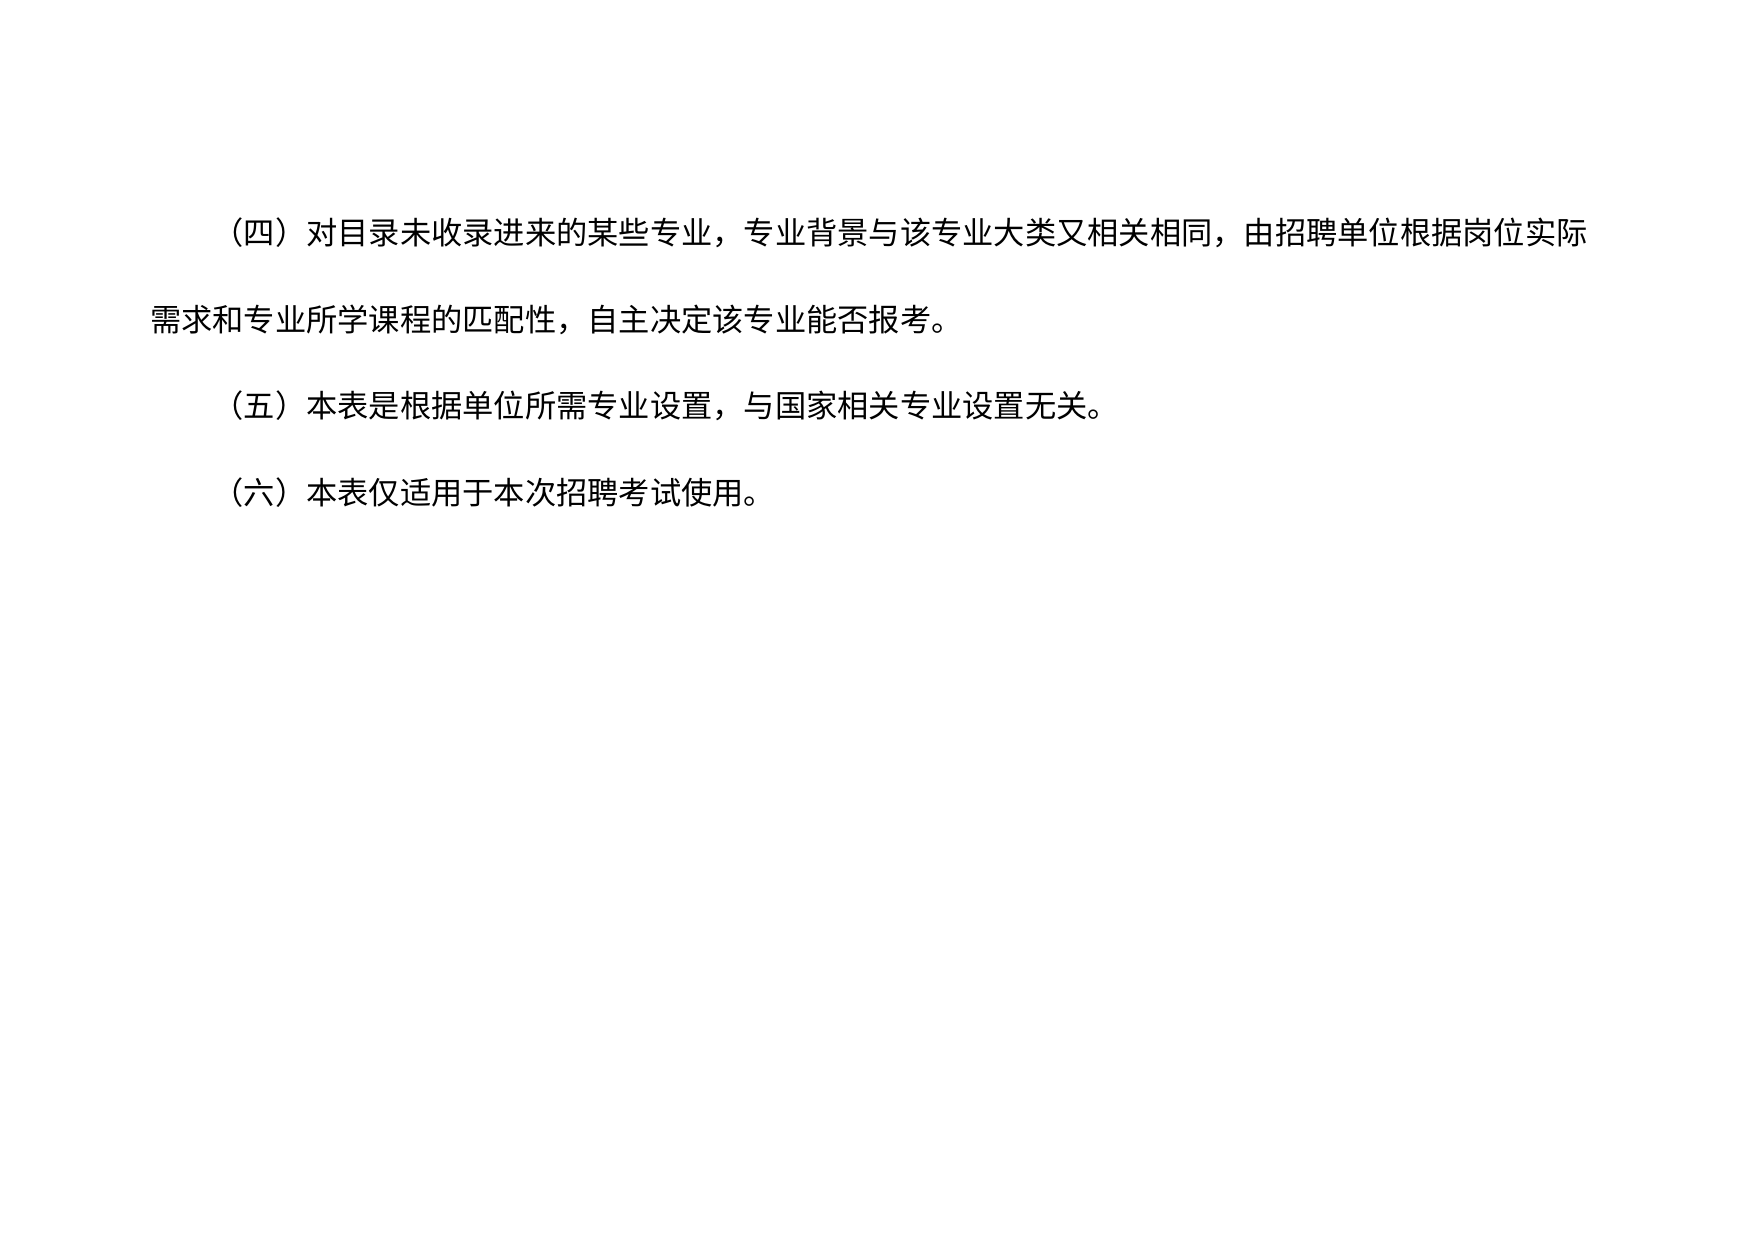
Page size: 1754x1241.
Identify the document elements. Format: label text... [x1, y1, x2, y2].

text （四）对目录未收录进来的某些专业，专业背景与该专业大类又相关相同，由招聘单位根据岗位实际需求和专业所学课程的匹配性，自主决定该专业能否报考。 [150, 188, 1604, 361]
text （五）本表是根据单位所需专业设置，与国家相关专业设置无关。 [150, 361, 1604, 447]
text （六）本表仅适用于本次招聘考试使用。 [150, 447, 1604, 534]
